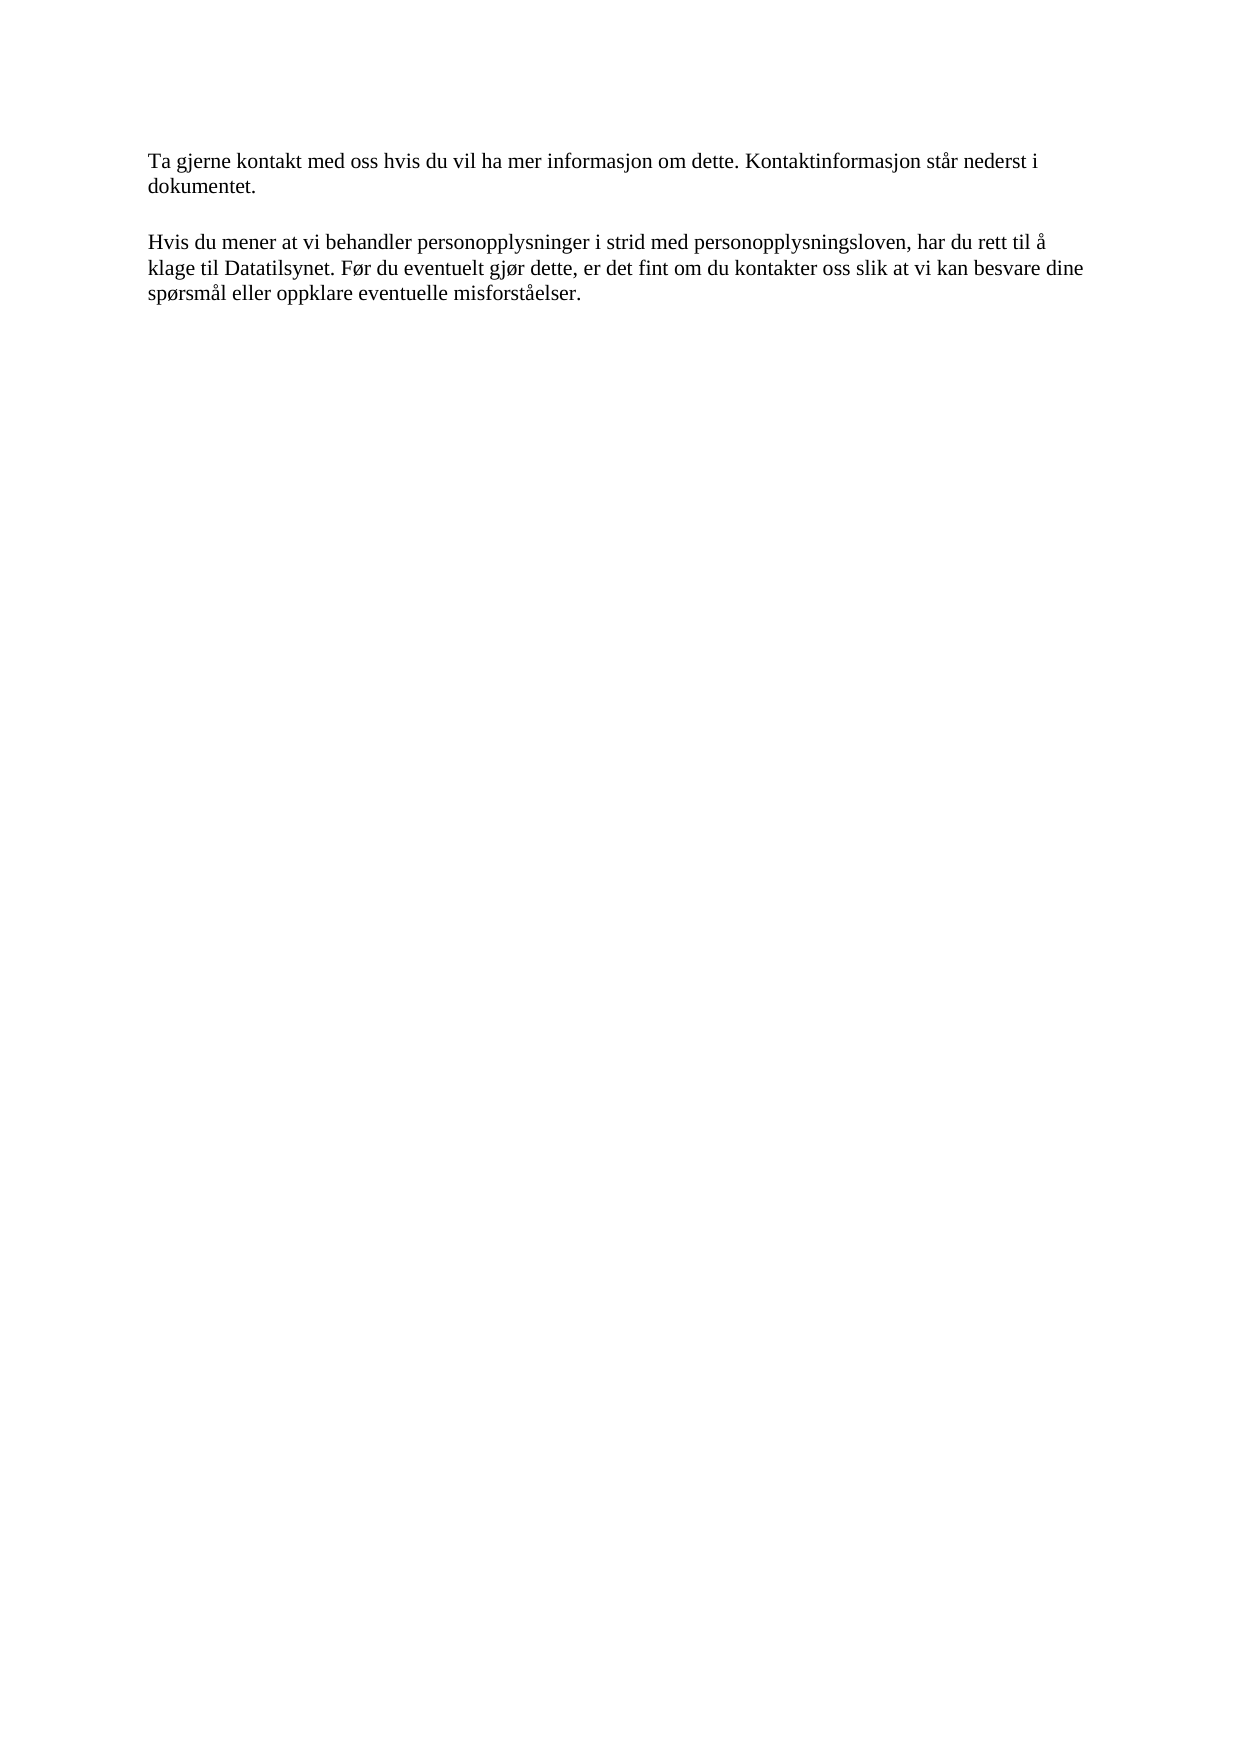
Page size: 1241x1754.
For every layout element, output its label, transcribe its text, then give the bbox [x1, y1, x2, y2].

text Hvis du mener at vi behandler personopplysninger i strid med personopplysningsloven, har du rett til å klage til Datatilsynet. Før du eventuelt gjør dette, er det fint om du kontakter oss slik at vi kan besvare dine spørsmål eller oppklare eventuelle misforståelser. [148, 229, 1093, 305]
text Ta gjerne kontakt med oss hvis du vil ha mer informasjon om dette. Kontaktinformasjon står nederst i dokumentet. [148, 148, 1093, 198]
